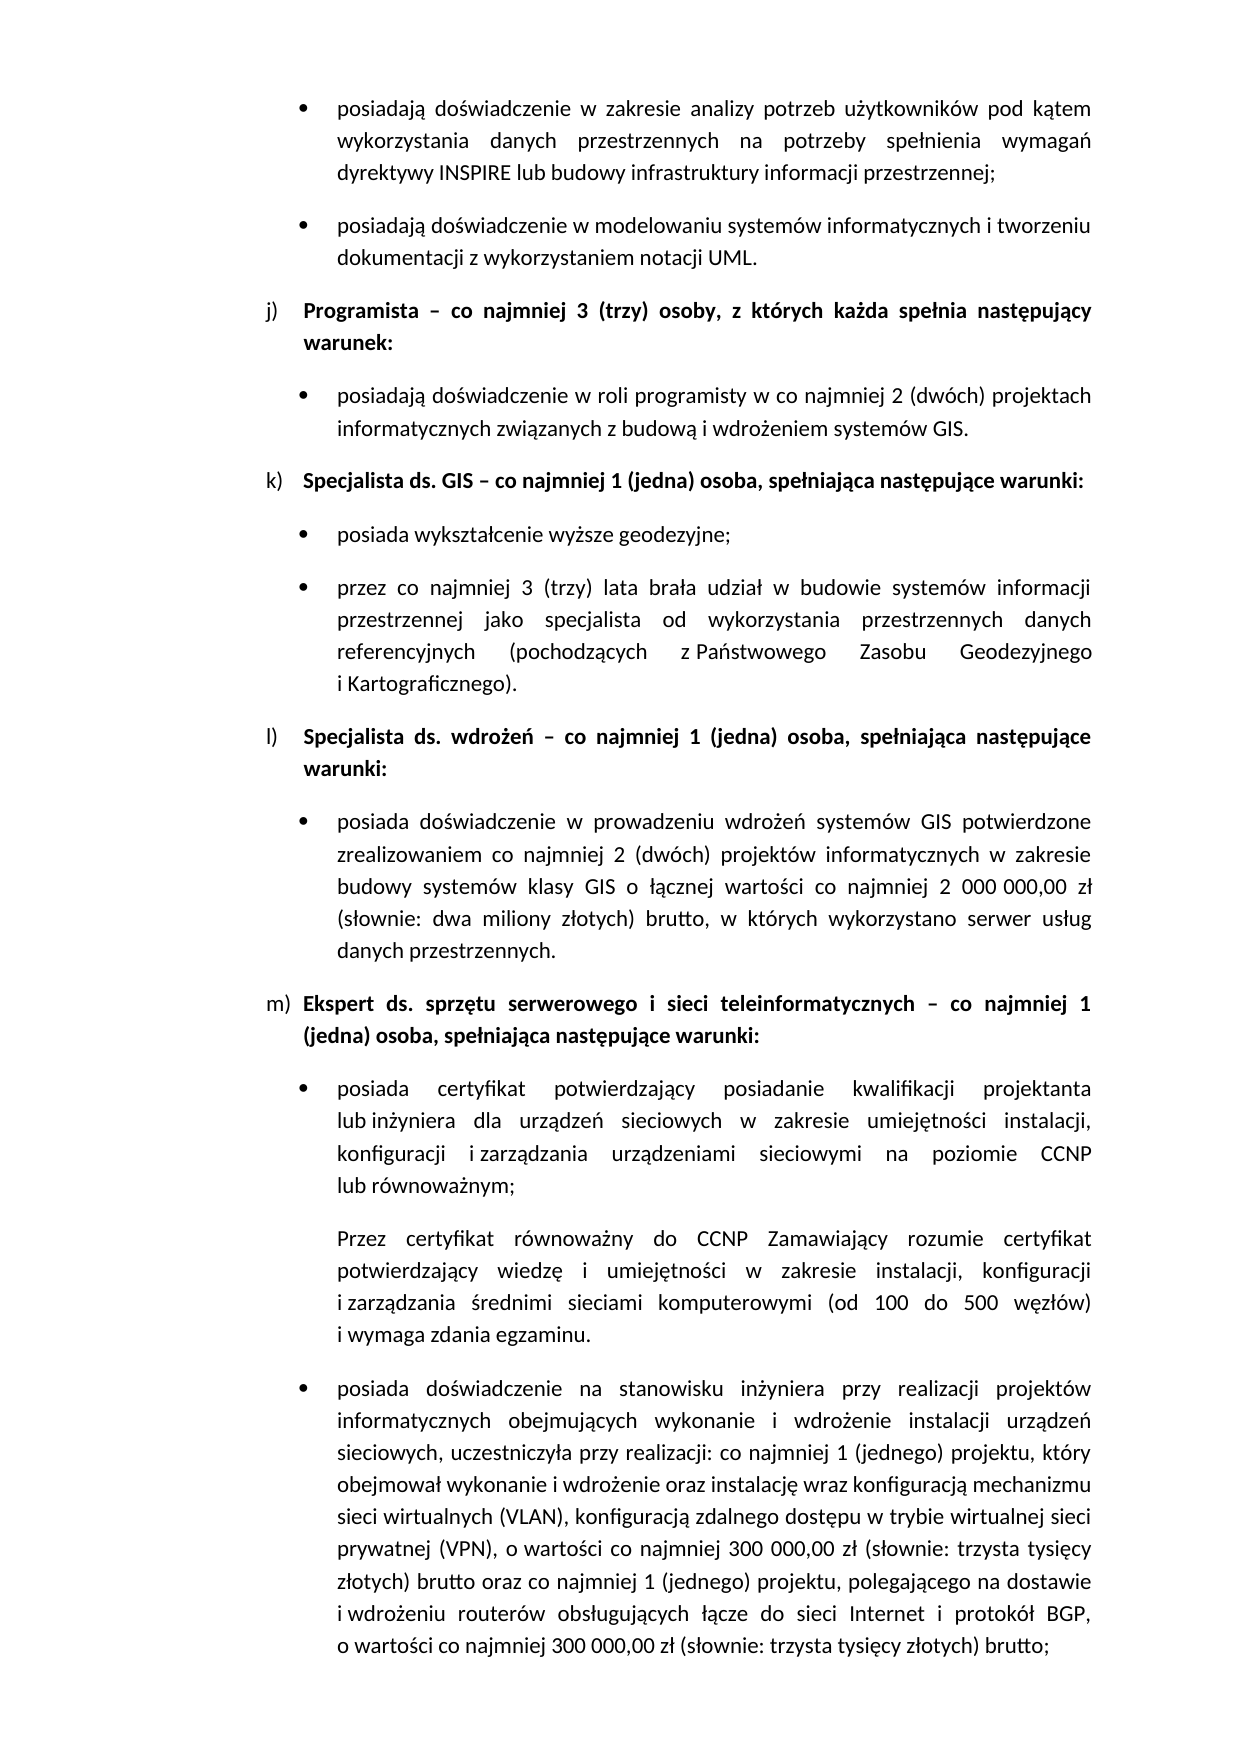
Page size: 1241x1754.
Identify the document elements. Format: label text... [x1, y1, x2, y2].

text Przez certyfikat równoważny do CCNP Zamawiający rozumie certyfikat potwierdzający wiedzę i umiejętności w zakresie instalacji, konfiguracji i zarządzania średnimi sieciami komputerowymi (od 100 do 500 węzłów) i wymaga zdania egzaminu. [337, 1224, 1093, 1349]
list posiadają doświadczenie w modelowaniu systemów informatycznych i tworzeniu dokumentacji z wykorzystaniem notacji UML. [299, 211, 1093, 271]
list posiadają doświadczenie w zakresie analizy potrzeb użytkowników pod kątem wykorzystania danych przestrzennych na potrzeby spełnienia wymagań dyrektywy INSPIRE lub budowy infrastruktury informacji przestrzennej; [299, 94, 1093, 186]
list przez co najmniej 3 (trzy) lata brała udział w budowie systemów informacji przestrzennej jako specjalista od wykorzystania przestrzennych danych referencyjnych (pochodzących z Państwowego Zasobu Geodezyjnego i Kartograficznego). [299, 573, 1093, 697]
list posiada doświadczenie na stanowisku inżyniera przy realizacji projektów informatycznych obejmujących wykonanie i wdrożenie instalacji urządzeń sieciowych, uczestniczyła przy realizacji: co najmniej 1 (jednego) projektu, który obejmował wykonanie i wdrożenie oraz instalację wraz konfiguracją mechanizmu sieci wirtualnych (VLAN), konfiguracją zdalnego dostępu w trybie wirtualnej sieci prywatnej (VPN), o wartości co najmniej 300 000,00 zł (słownie: trzysta tysięcy złotych) brutto oraz co najmniej 1 (jednego) projektu, polegającego na dostawie i wdrożeniu routerów obsługujących łącze do sieci Internet i protokół BGP, o wartości co najmniej 300 000,00 zł (słownie: trzysta tysięcy złotych) brutto; [299, 1374, 1093, 1659]
list Specjalista ds. GIS – co najmniej 1 (jedna) osoba, spełniająca następujące warunki: [266, 467, 1093, 495]
list posiada wykształcenie wyższe geodezyjne; [299, 520, 1093, 548]
list posiadają doświadczenie w roli programisty w co najmniej 2 (dwóch) projektach informatycznych związanych z budową i wdrożeniem systemów GIS. [299, 381, 1093, 442]
list Programista – co najmniej 3 (trzy) osoby, z których każda spełnia następujący warunek: [266, 296, 1093, 356]
list Ekspert ds. sprzętu serwerowego i sieci teleinformatycznych – co najmniej 1 (jedna) osoba, spełniająca następujące warunki: [266, 989, 1093, 1049]
list posiada certyfikat potwierdzający posiadanie kwalifikacji projektanta lub inżyniera dla urządzeń sieciowych w zakresie umiejętności instalacji, konfiguracji i zarządzania urządzeniami sieciowymi na poziomie CCNP lub równoważnym; [299, 1074, 1093, 1199]
list Specjalista ds. wdrożeń – co najmniej 1 (jedna) osoba, spełniająca następujące warunki: [266, 722, 1093, 782]
list posiada doświadczenie w prowadzeniu wdrożeń systemów GIS potwierdzone zrealizowaniem co najmniej 2 (dwóch) projektów informatycznych w zakresie budowy systemów klasy GIS o łącznej wartości co najmniej 2 000 000,00 zł (słownie: dwa miliony złotych) brutto, w których wykorzystano serwer usług danych przestrzennych. [299, 807, 1093, 964]
